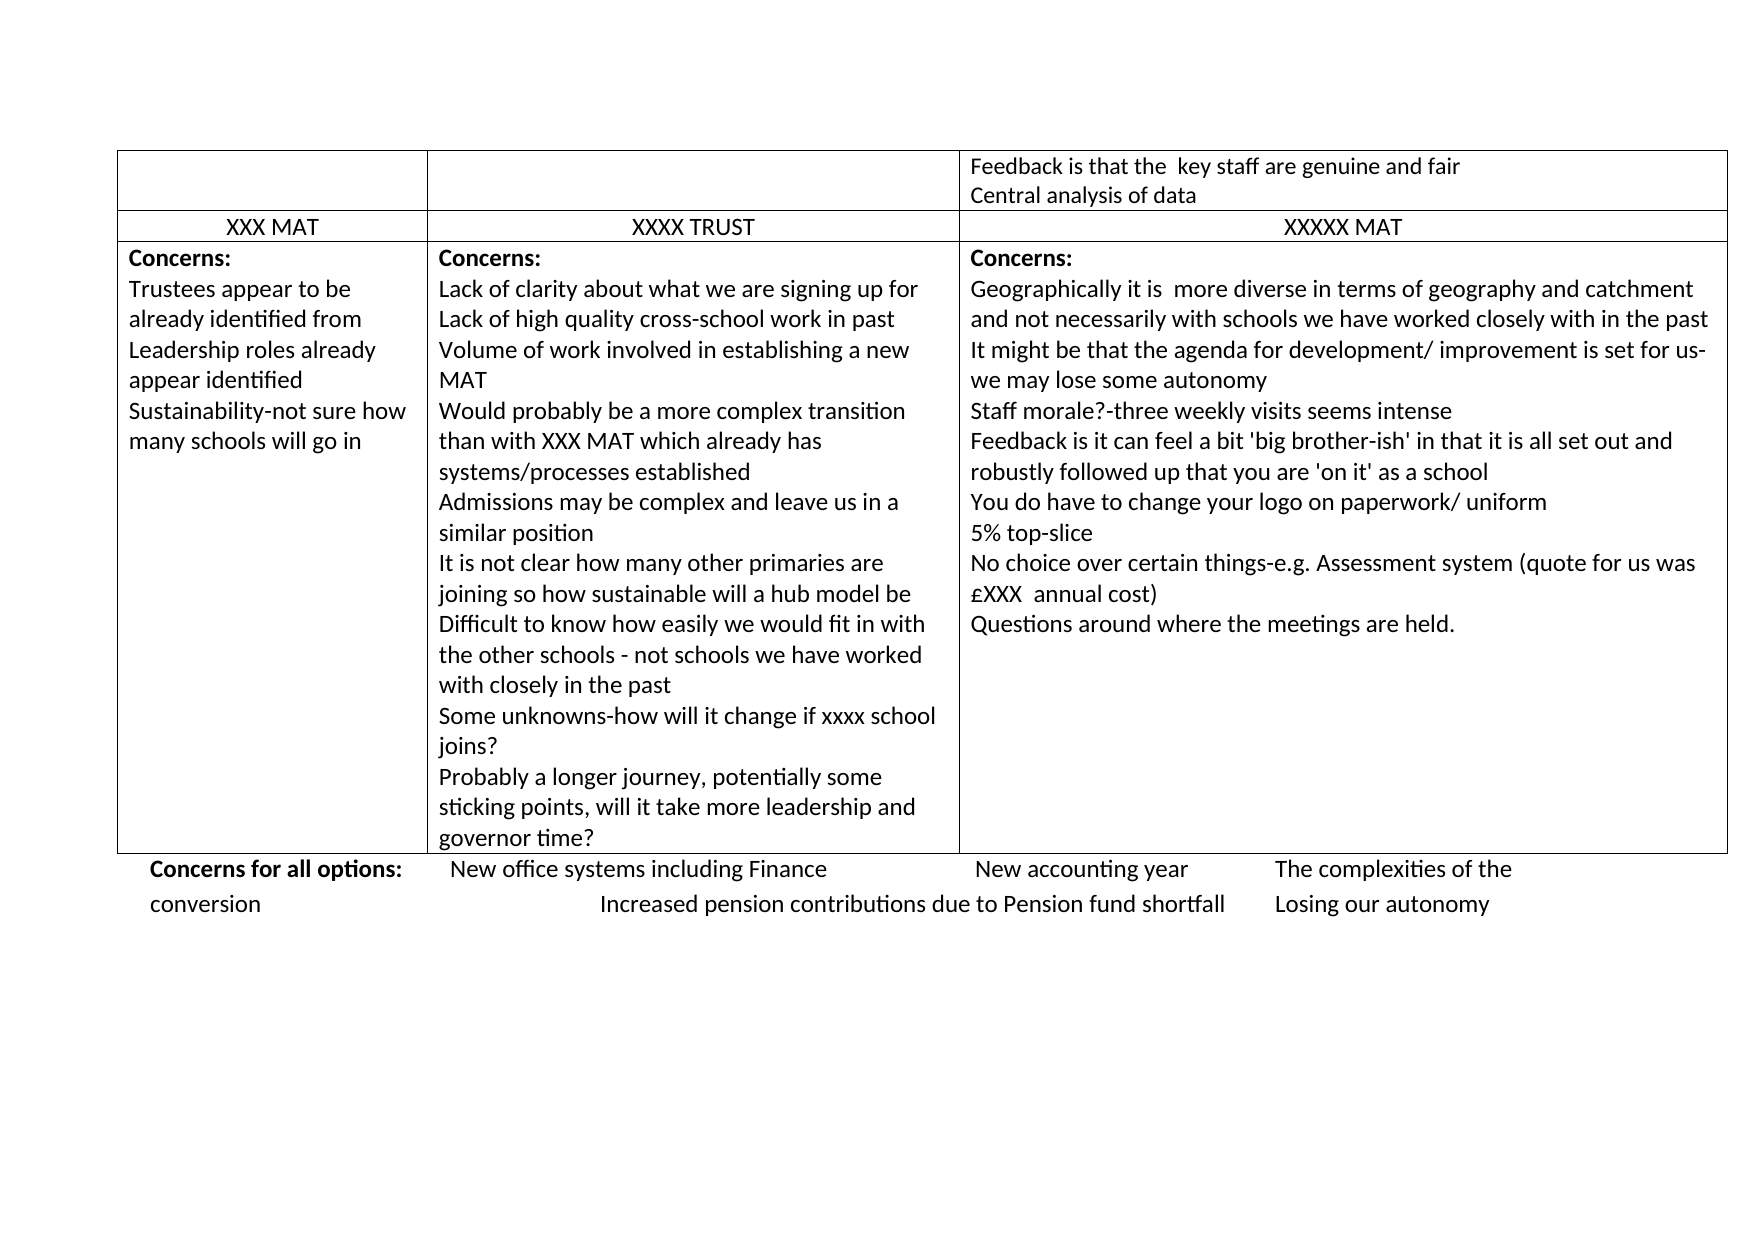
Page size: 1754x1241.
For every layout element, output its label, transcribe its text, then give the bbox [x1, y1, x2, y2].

table_cell Concerns: Geographically it is more diverse in terms of geography and catchment and not necessarily with schools we have worked closely with in the past It might be that the agenda for development/ improvement is set for us-we may lose some autonomy Staff morale?-three weekly visits seems intense Feedback is it can feel a bit 'big brother-ish' in that it is all set out and robustly followed up that you are 'on it' as a school You do have to change your logo on paperwork/ uniform 5% top-slice No choice over certain things-e.g. Assessment system (quote for us was £XXX annual cost) Questions around where the meetings are held. [960, 242, 1727, 853]
table_cell XXXXX MAT [960, 211, 1727, 241]
table_cell XXXX TRUST [428, 211, 959, 241]
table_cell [428, 151, 959, 209]
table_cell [118, 151, 427, 209]
text Concerns for all options: New office systems including Finance New accounting year The complexities of the conversion Increased pension contributions due to Pension fund shortfall Losing our autonomy [150, 854, 1604, 954]
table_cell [960, 151, 1727, 209]
table_cell XXX MAT [118, 211, 427, 241]
table_cell Concerns: Trustees appear to be already identified from Leadership roles already appear identified Sustainability-not sure how many schools will go in [118, 242, 427, 853]
table_cell Concerns: Lack of clarity about what we are signing up for Lack of high quality cross-school work in past Volume of work involved in establishing a new MAT Would probably be a more complex transition than with XXX MAT which already has systems/processes established Admissions may be complex and leave us in a similar position It is not clear how many other primaries are joining so how sustainable will a hub model be Difficult to know how easily we would fit in with the other schools - not schools we have worked with closely in the past Some unknowns-how will it change if xxxx school joins? Probably a longer journey, potentially some sticking points, will it take more leadership and governor time? [428, 242, 959, 853]
